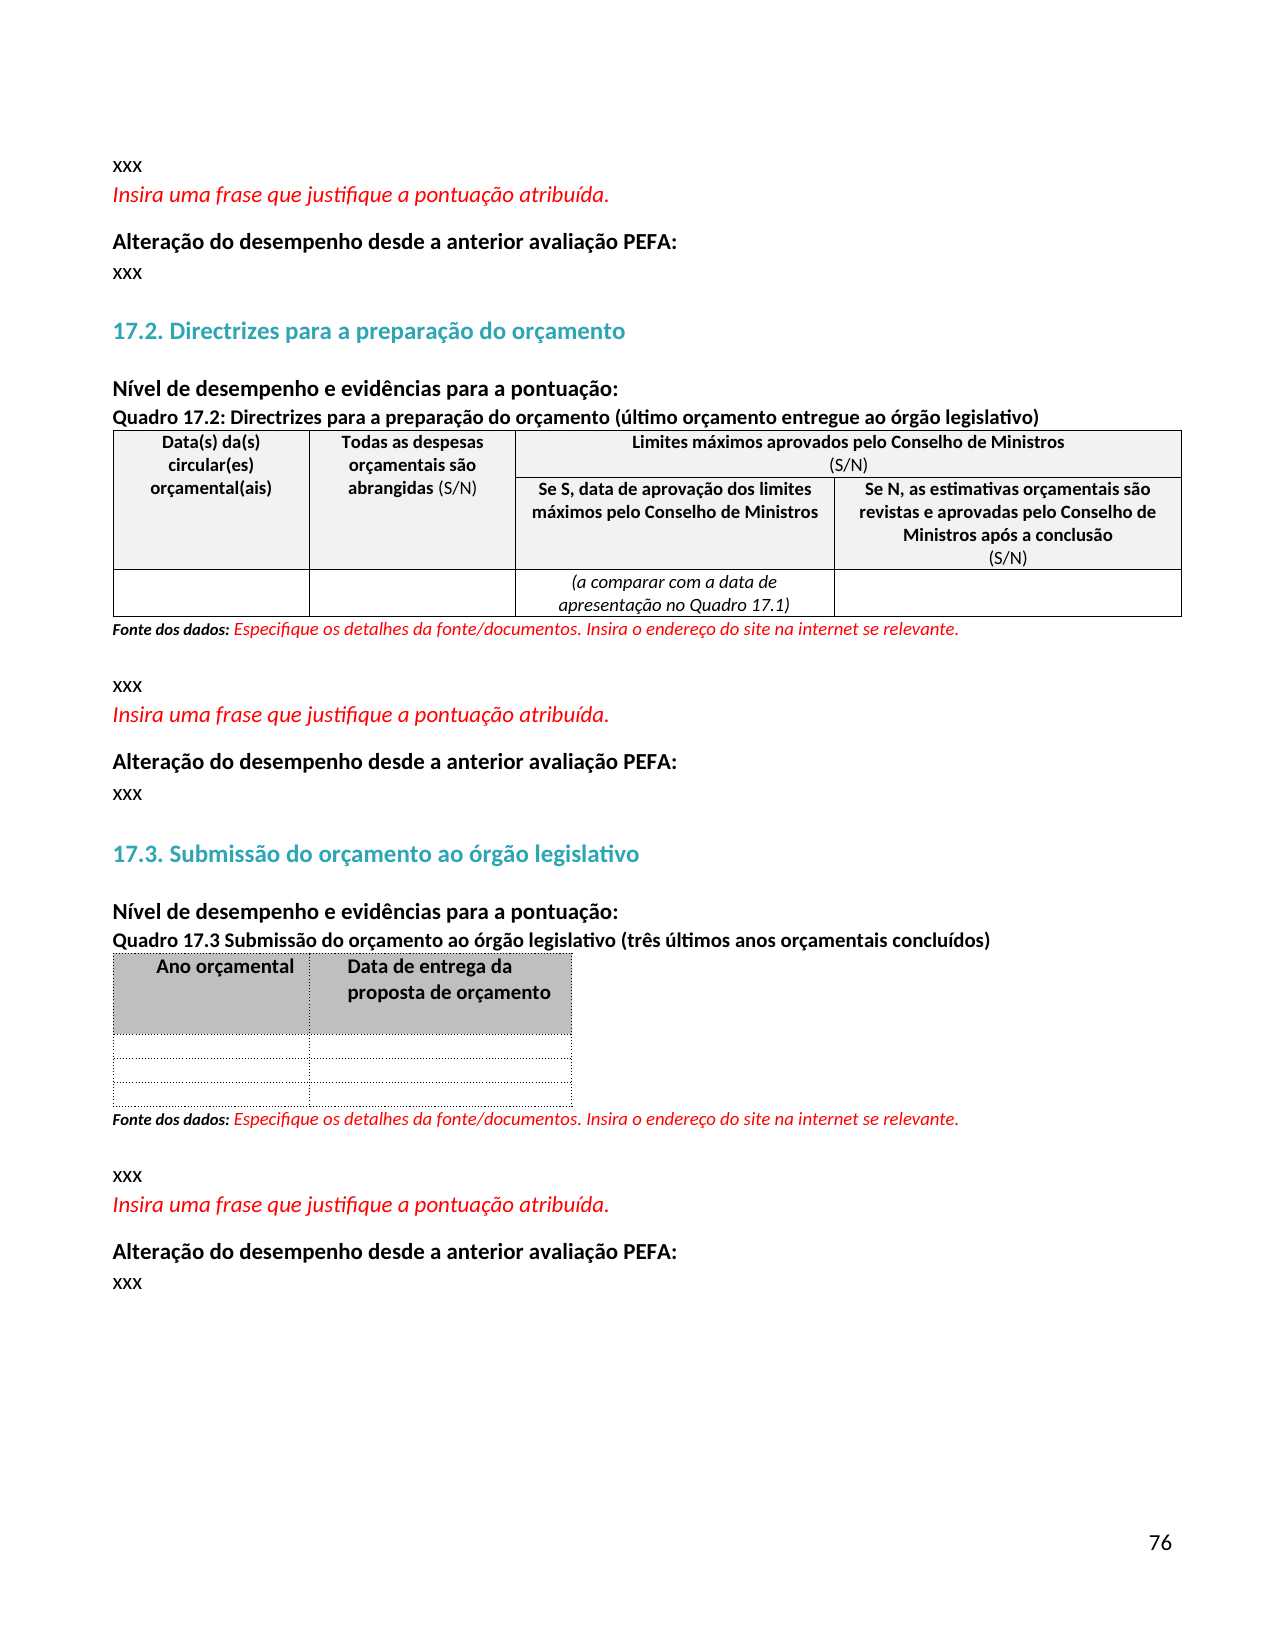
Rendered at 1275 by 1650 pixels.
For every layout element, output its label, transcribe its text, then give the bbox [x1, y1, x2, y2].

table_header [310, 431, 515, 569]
text Alteração do desempenho desde a anterior avaliação PEFA: [112, 227, 1172, 255]
text xxx [112, 257, 1172, 285]
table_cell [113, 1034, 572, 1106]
text xxx [112, 1267, 1172, 1295]
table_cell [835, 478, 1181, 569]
text 17.2. Directrizes para a preparação do orçamento [112, 316, 1172, 346]
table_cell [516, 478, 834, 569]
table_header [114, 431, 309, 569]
text Insira uma frase que justifique a pontuação atribuída. [112, 701, 1172, 728]
text xxx [112, 670, 1172, 698]
text xxx [112, 1160, 1172, 1188]
text Alteração do desempenho desde a anterior avaliação PEFA: [112, 747, 1172, 775]
text Nível de desempenho e evidências para a pontuação: [112, 374, 1172, 402]
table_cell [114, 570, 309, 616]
text Fonte dos dados: Especifique os detalhes da fonte/documentos. Insira o endereço do site na internet se relevante. [112, 617, 1172, 640]
text xxx [112, 150, 1172, 178]
text Nível de desempenho e evidências para a pontuação: [112, 897, 1172, 925]
text Quadro 17.3 Submissão do orçamento ao órgão legislativo (três últimos anos orçamentais concluídos) [112, 927, 1172, 952]
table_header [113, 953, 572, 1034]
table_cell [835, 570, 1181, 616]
text Insira uma frase que justifique a pontuação atribuída. [112, 180, 1172, 208]
text Alteração do desempenho desde a anterior avaliação PEFA: [112, 1237, 1172, 1265]
text Insira uma frase que justifique a pontuação atribuída. [112, 1190, 1172, 1218]
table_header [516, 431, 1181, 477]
text Fonte dos dados: Especifique os detalhes da fonte/documentos. Insira o endereço do site na internet se relevante. [112, 1107, 1172, 1130]
text 17.3. Submissão do orçamento ao órgão legislativo [112, 838, 1172, 869]
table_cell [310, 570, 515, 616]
text Quadro 17.2: Directrizes para a preparação do orçamento (último orçamento entregue ao órgão legislativo) [112, 404, 1172, 430]
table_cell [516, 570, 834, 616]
text xxx [112, 778, 1172, 806]
